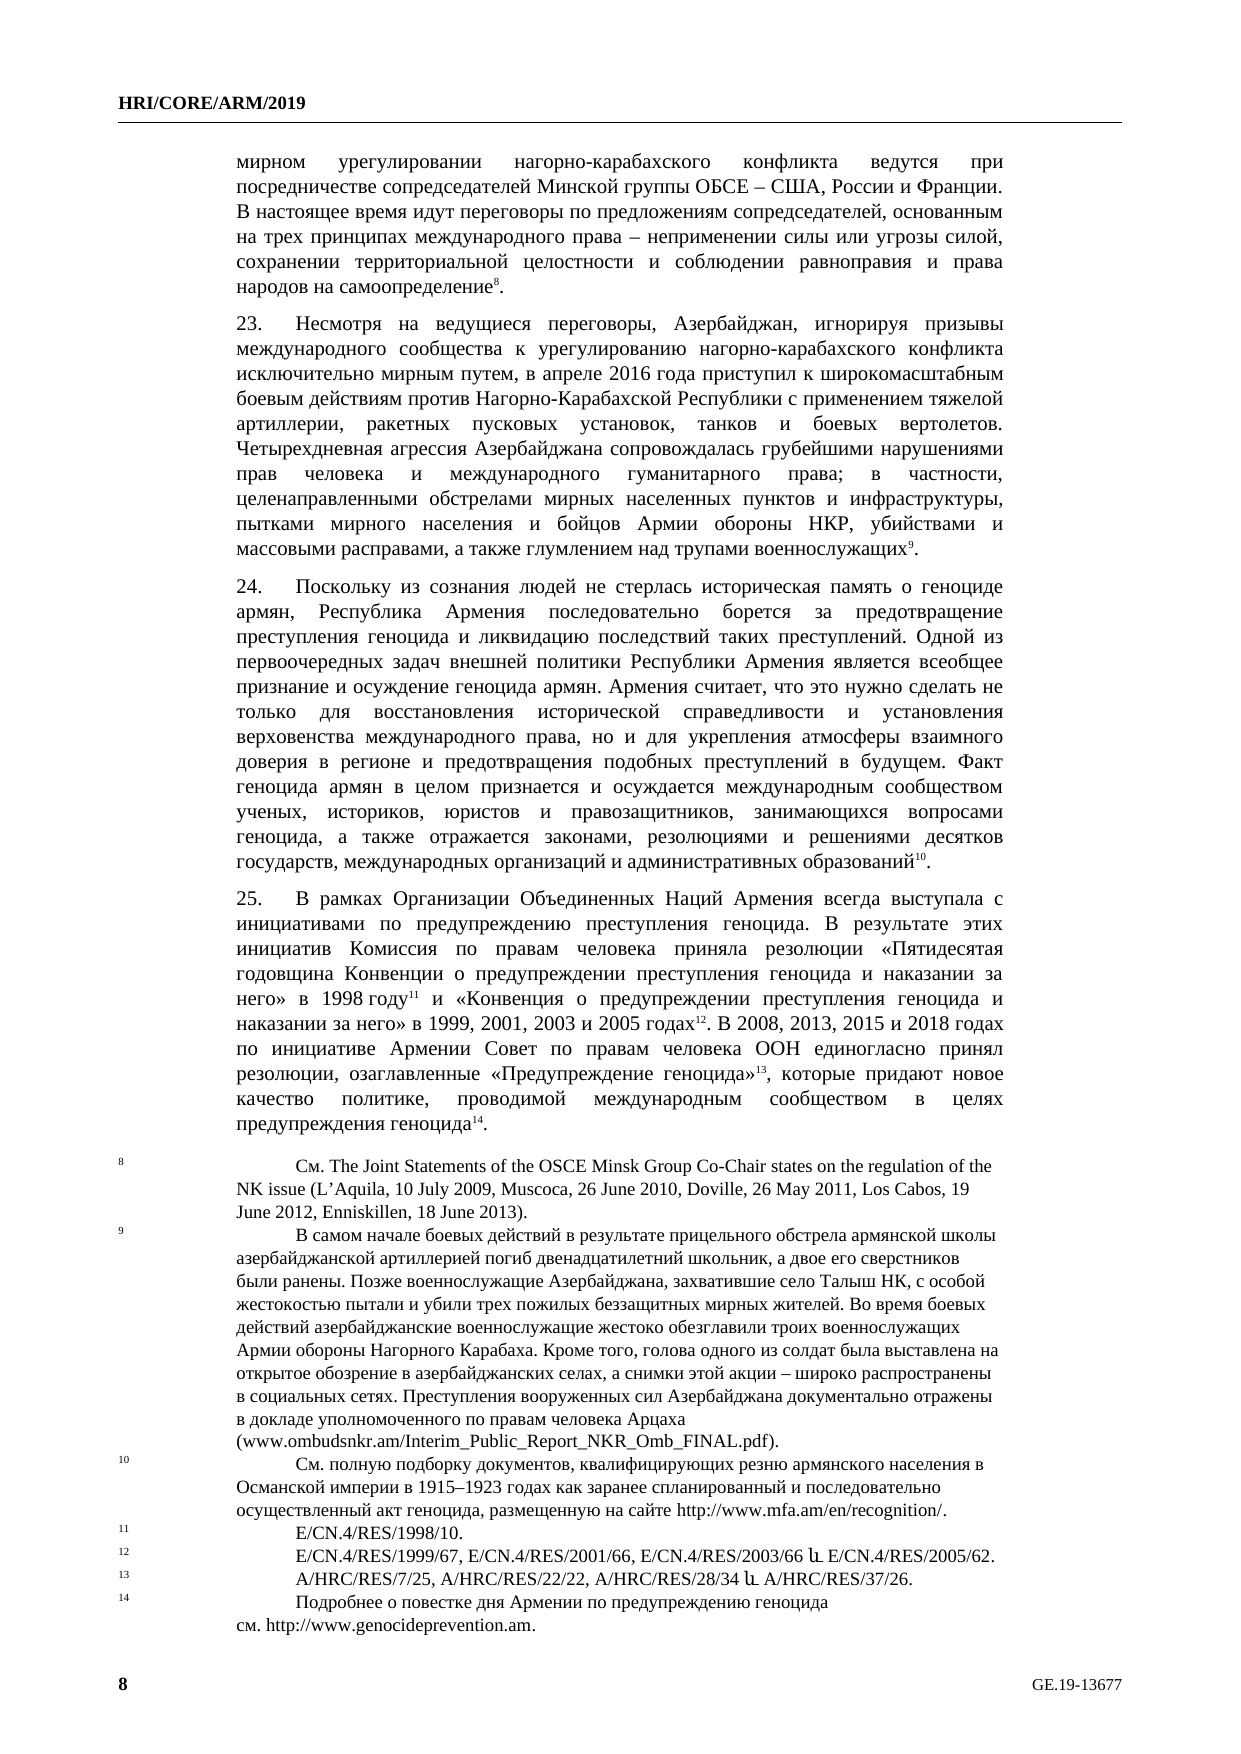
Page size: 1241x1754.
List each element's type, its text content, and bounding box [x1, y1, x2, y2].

text 24. Поскольку из сознания людей не стерлась историческая память о геноциде армян, Республика Армения последовательно борется за предотвращение преступления геноцида и ликвидацию последствий таких преступлений. Одной из первоочередных задач внешней политики Республики Армения является всеобщее признание и осуждение геноцида армян. Армения считает, что это нужно сделать не только для восстановления исторической справедливости и установления верховенства международного права, но и для укрепления атмосферы взаимного доверия в регионе и предотвращения подобных преступлений в будущем. Факт геноцида армян в целом признается и осуждается международным сообществом ученых, историков, юристов и правозащитников, занимающихся вопросами геноцида, а также отражается законами, резолюциями и решениями десятков государств, международных организаций и административных образований. [236, 573, 1004, 873]
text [236, 148, 1004, 298]
text 25. В рамках Организации Объединенных Наций Армения всегда выступала с инициативами по предупреждению преступления геноцида. В результате этих инициатив Комиссия по правам человека приняла резолюции «Пятидесятая годовщина Конвенции о предупреждении преступления геноцида и наказании за него» в 1998 году и «Конвенция о предупреждении преступления геноцида и наказании за него» в 1999, 2001, 2003 и 2005 годах. В 2008, 2013, 2015 и 2018 годах по инициативе Армении Совет по правам человека ООН единогласно принял резолюции, озаглавленные «Предупреждение геноцида», которые придают новое качество политике, проводимой международным сообществом в целях предупреждения геноцида. [236, 885, 1004, 1135]
text 23. Несмотря на ведущиеся переговоры, Азербайджан, игнорируя призывы международного сообщества к урегулированию нагорно-карабахского конфликта исключительно мирным путем, в апреле 2016 года приступил к широкомасштабным боевым действиям против Нагорно-Карабахской Республики с применением тяжелой артиллерии, ракетных пусковых установок, танков и боевых вертолетов. Четырехдневная агрессия Азербайджана сопровождалась грубейшими нарушениями прав человека и международного гуманитарного права; в частности, целенаправленными обстрелами мирных населенных пунктов и инфраструктуры, пытками мирного населения и бойцов Армии обороны НКР, убийствами и массовыми расправами, а также глумлением над трупами военнослужащих. [236, 310, 1004, 560]
